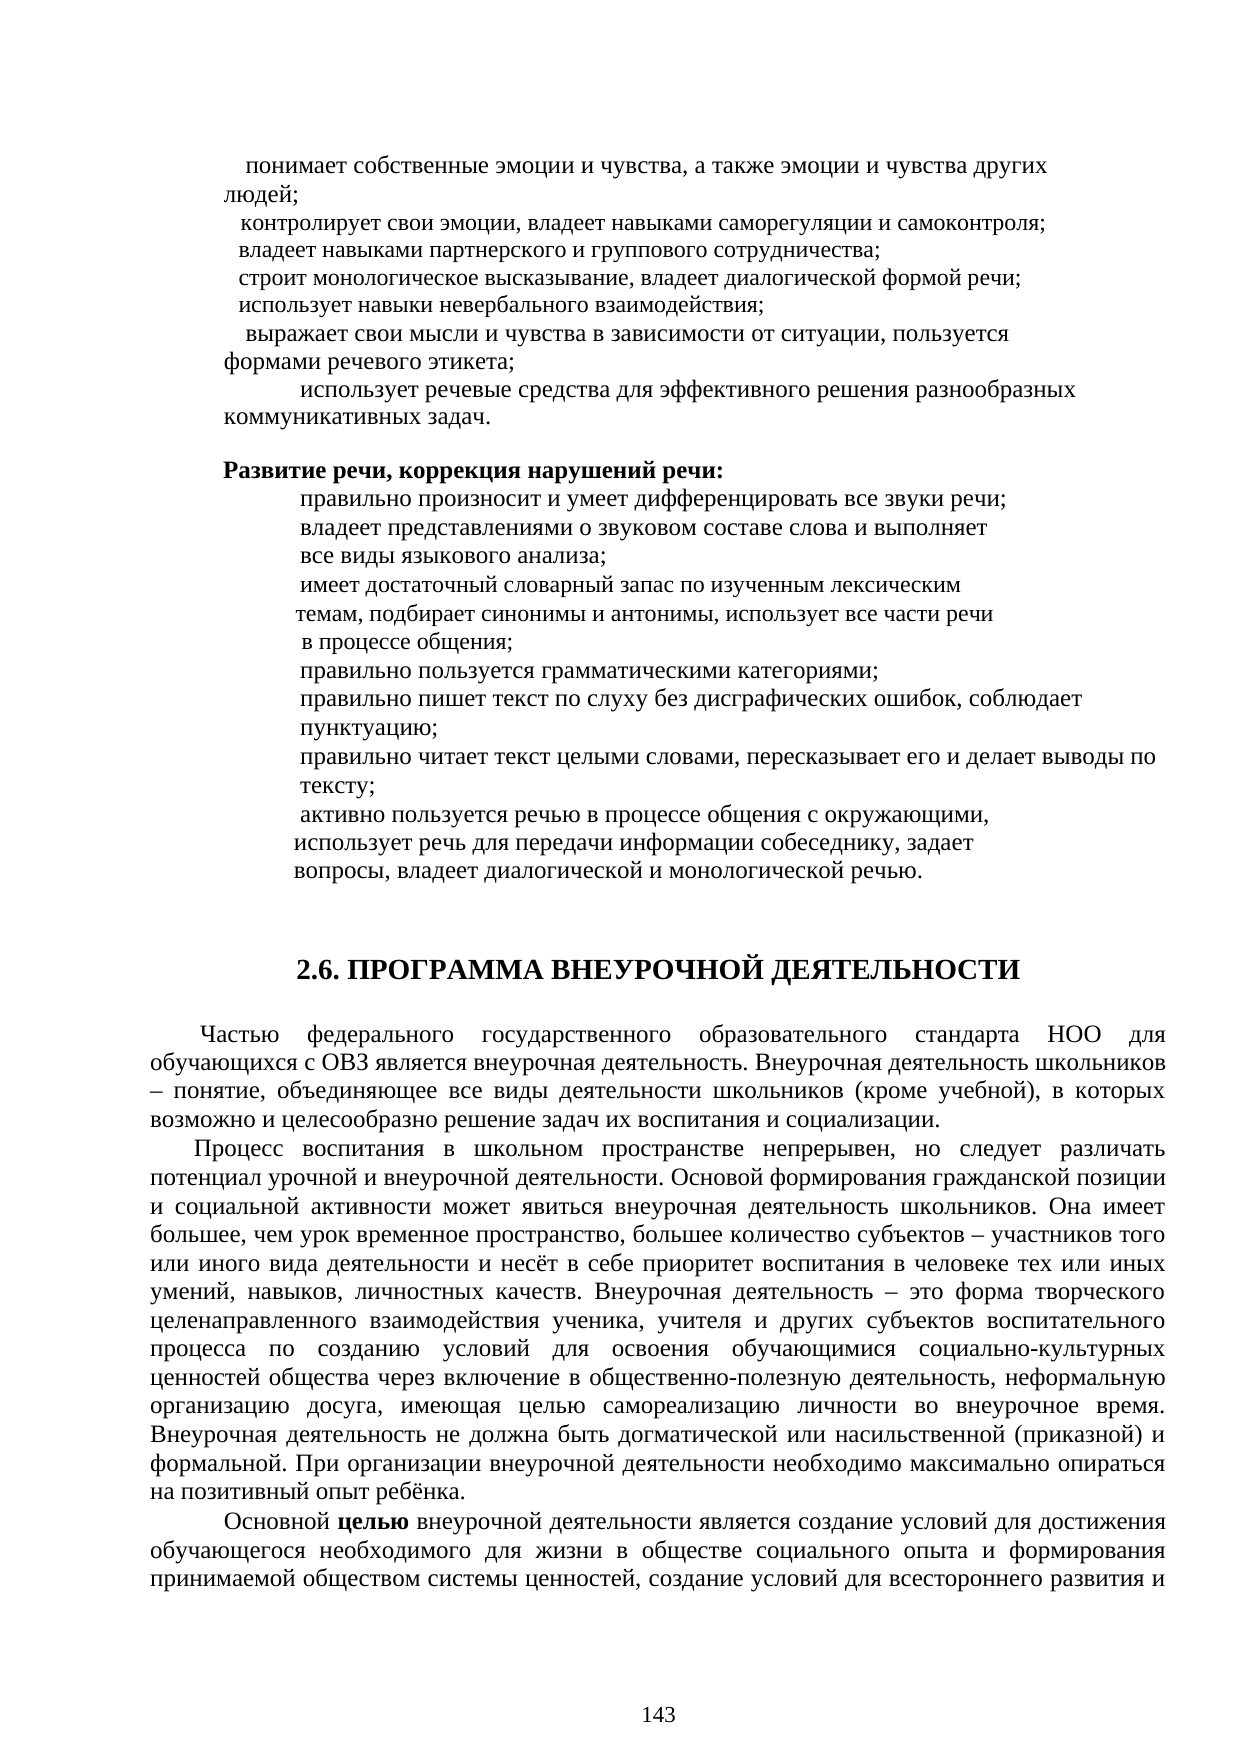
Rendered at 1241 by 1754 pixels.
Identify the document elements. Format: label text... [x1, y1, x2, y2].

text темам, подбирает синонимы и антонимы, использует все части речи [224, 598, 1077, 626]
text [150, 1507, 1167, 1592]
text пунктуацию; [150, 712, 1167, 741]
text 2.6. ПРОГРАММА ВНЕУРОЧНОЙ ДЕЯТЕЛЬНОСТИ [150, 952, 1167, 986]
list активно пользуется речью в процессе общения с окружающими, [150, 800, 1123, 828]
list правильно пользуется грамматическими категориями; [224, 655, 1167, 684]
text вопросы, владеет диалогической и монологической речью. [150, 856, 1123, 884]
text коммуникативных задач. [224, 403, 1167, 430]
text владеет навыками партнерского и группового сотрудничества; [223, 235, 1167, 263]
text  выражает свои мысли и чувства в зависимости от ситуации, пользуется [150, 319, 1164, 347]
text Процесс воспитания в школьном пространстве непрерывен, но следует различать потенциал урочной и внеурочной деятельности. Основой формирования гражданской позиции и социальной активности может явиться внеурочная деятельность школьников. Она имеет большее, чем урок временное пространство, большее количество субъектов – участников того или иного вида деятельности и несёт в себе приоритет воспитания в человеке тех или иных умений, навыков, личностных качеств. Внеурочная деятельность – это форма творческого целенаправленного взаимодействия ученика, учителя и других субъектов воспитательного процесса по созданию условий для освоения обучающимися социально-культурных ценностей общества через включение в общественно-полезную деятельность, неформальную организацию досуга, имеющая целью самореализацию личности во внеурочное время. Внеурочная деятельность не должна быть догматической или насильственной (приказной) и формальной. При организации внеурочной деятельности необходимо максимально опираться на позитивный опыт ребёнка. [150, 1134, 1167, 1505]
text все виды языкового анализа; [150, 541, 1098, 569]
text контролирует свои эмоции, владеет навыками саморегуляции и самоконтроля; [150, 207, 1167, 235]
list имеет достаточный словарный запас по изученным лексическим [150, 570, 1077, 598]
text  понимает собственные эмоции и чувства, а также эмоции и чувства других [150, 150, 1164, 179]
text использует речь для передачи информации собеседнику, задает [150, 828, 1123, 856]
list правильно пишет текст по слуху без дисграфических ошибок, соблюдает [224, 684, 1167, 712]
text использует навыки невербального взаимодействия; [223, 290, 1167, 318]
list правильно произносит и умеет дифференцировать все звуки речи; [224, 484, 1167, 512]
text людей; [150, 179, 1164, 207]
text Частью федерального государственного образовательного стандарта НОО для обучающихся с ОВЗ является внеурочная деятельность. Внеурочная деятельность школьников – понятие, объединяющее все виды деятельности школьников (кроме учебной), в которых возможно и целесообразно решение задач их воспитания и социализации. [150, 1020, 1167, 1133]
list владеет представлениями о звуковом составе слова и выполняет [150, 513, 1098, 541]
text формами речевого этикета; [150, 347, 1164, 375]
text строит монологическое высказывание, владеет диалогической формой речи; [223, 263, 1167, 290]
list использует речевые средства для эффективного решения разнообразных [150, 375, 1167, 403]
text в процессе общения; [224, 627, 1077, 654]
list правильно читает текст целыми словами, пересказывает его и делает выводы по тексту; [224, 741, 1167, 798]
text Развитие речи, коррекция нарушений речи: [223, 455, 1167, 484]
